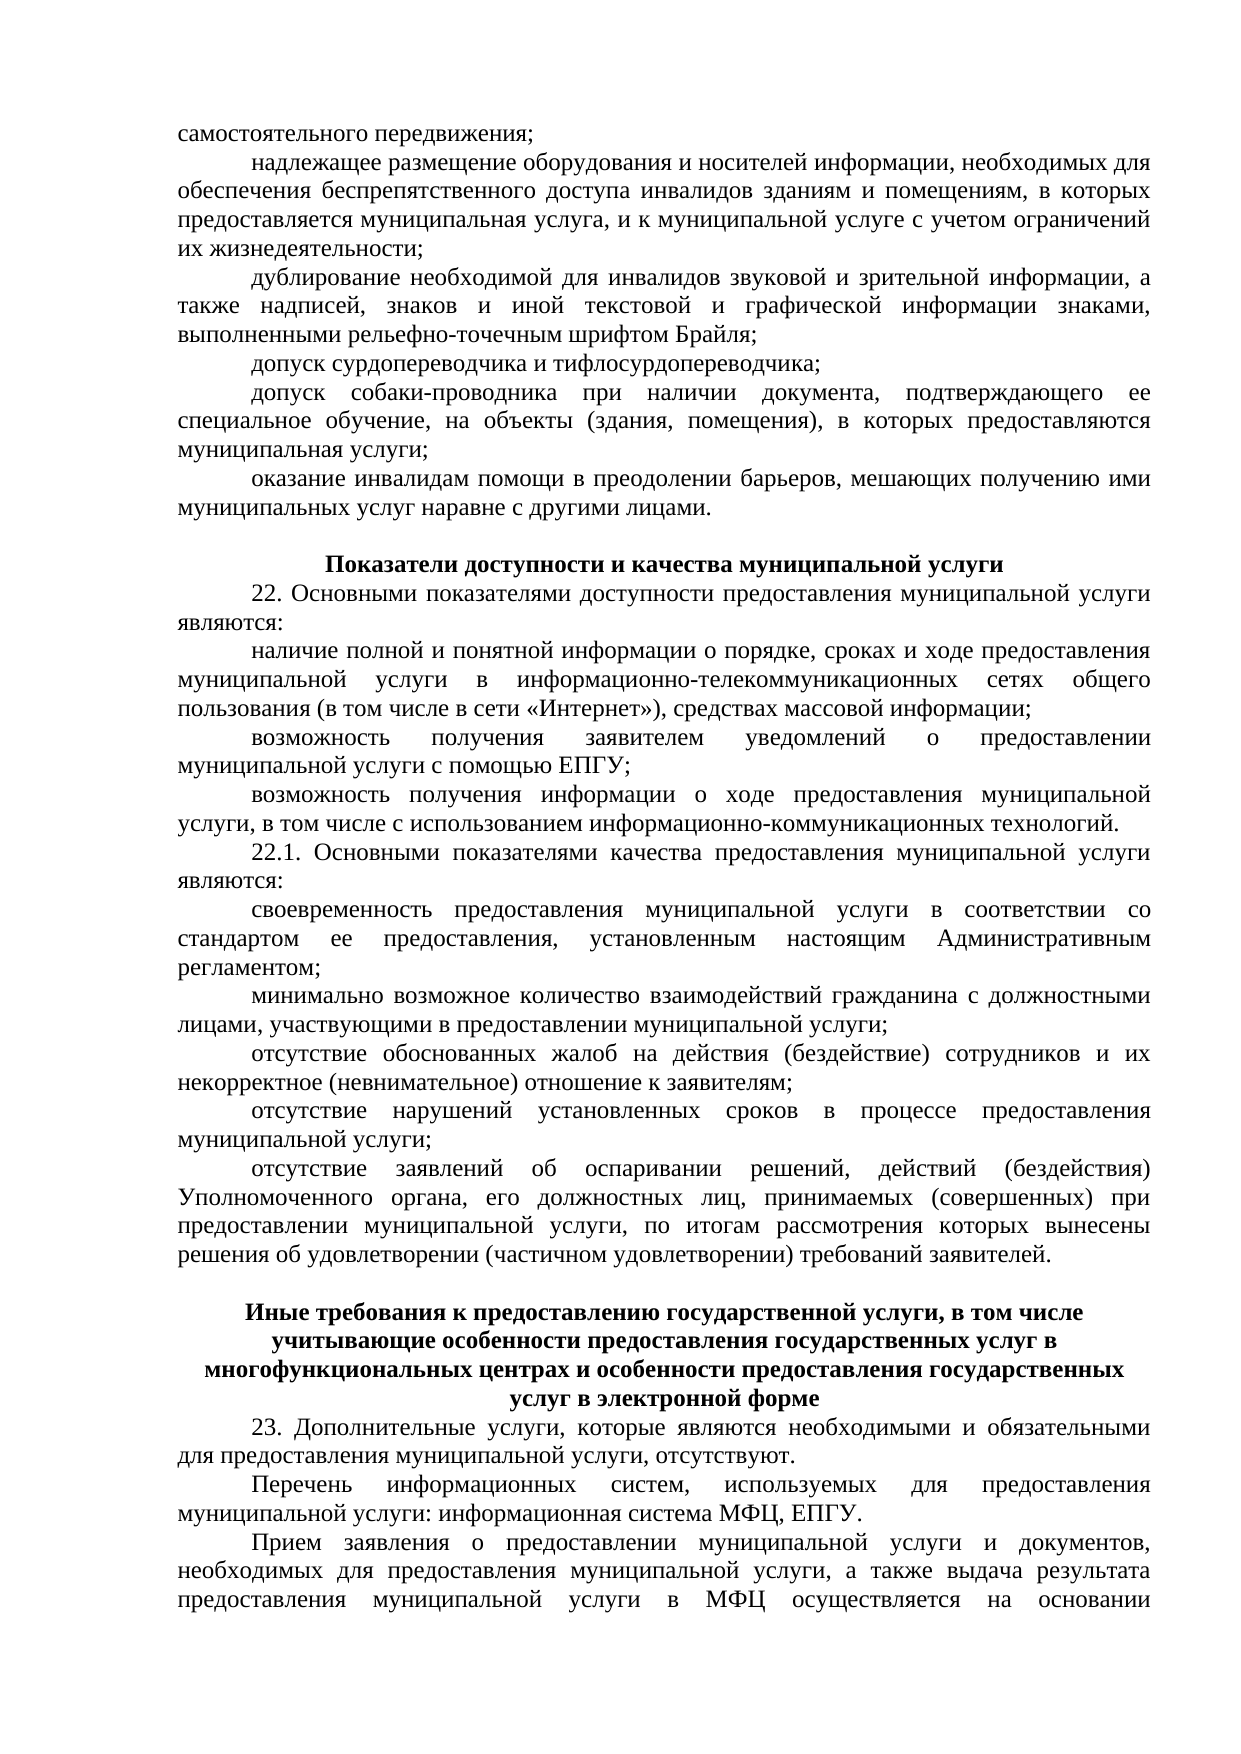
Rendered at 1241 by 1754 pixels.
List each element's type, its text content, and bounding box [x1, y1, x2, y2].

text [177, 118, 1152, 147]
text отсутствие обоснованных жалоб на действия (бездействие) сотрудников и их некорректное (невнимательное) отношение к заявителям; [177, 1038, 1152, 1096]
text 22.1. Основными показателями качества предоставления муниципальной услуги являются: [177, 837, 1152, 894]
text отсутствие заявлений об оспаривании решений, действий (бездействия) Уполномоченного органа, его должностных лиц, принимаемых (совершенных) при предоставлении муниципальной услуги, по итогам рассмотрения которых вынесены решения об удовлетворении (частичном удовлетворении) требований заявителей. [177, 1153, 1152, 1268]
text минимально возможное количество взаимодействий гражданина с должностными лицами, участвующими в предоставлении муниципальной услуги; [177, 981, 1152, 1038]
text 23. Дополнительные услуги, которые являются необходимыми и обязательными для предоставления муниципальной услуги, отсутствуют. [177, 1412, 1152, 1469]
text Перечень информационных систем, используемых для предоставления муниципальной услуги: информационная система МФЦ, ЕПГУ. [177, 1469, 1152, 1527]
text Иные требования к предоставлению государственной услуги, в том числе учитывающие особенности предоставления государственных услуг в многофункциональных центрах и особенности предоставления государственных услуг в электронной форме [177, 1297, 1152, 1412]
text возможность получения заявителем уведомлений о предоставлении муниципальной услуги с помощью ЕПГУ; [177, 722, 1152, 779]
text возможность получения информации о ходе предоставления муниципальной услуги, в том числе с использованием информационно-коммуникационных технологий. [177, 779, 1152, 837]
text дублирование необходимой для инвалидов звуковой и зрительной информации, а также надписей, знаков и иной текстовой и графической информации знаками, выполненными рельефно-точечным шрифтом Брайля; [177, 262, 1152, 348]
text 22. Основными показателями доступности предоставления муниципальной услуги являются: [177, 578, 1152, 636]
text Показатели доступности и качества муниципальной услуги [177, 549, 1152, 578]
text надлежащее размещение оборудования и носителей информации, необходимых для обеспечения беспрепятственного доступа инвалидов зданиям и помещениям, в которых предоставляется муниципальная услуга, и к муниципальной услуге с учетом ограничений их жизнедеятельности; [177, 147, 1152, 262]
text отсутствие нарушений установленных сроков в процессе предоставления муниципальной услуги; [177, 1096, 1152, 1153]
text своевременность предоставления муниципальной услуги в соответствии со стандартом ее предоставления, установленным настоящим Административным регламентом; [177, 894, 1152, 981]
text оказание инвалидам помощи в преодолении барьеров, мешающих получению ими муниципальных услуг наравне с другими лицами. [177, 463, 1152, 521]
text допуск сурдопереводчика и тифлосурдопереводчика; [177, 348, 1152, 377]
text наличие полной и понятной информации о порядке, сроках и ходе предоставления муниципальной услуги в информационно-телекоммуникационных сетях общего пользования (в том числе в сети «Интернет»), средствах массовой информации; [177, 636, 1152, 722]
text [177, 1527, 1152, 1613]
text допуск собаки-проводника при наличии документа, подтверждающего ее специальное обучение, на объекты (здания, помещения), в которых предоставляются муниципальная услуги; [177, 377, 1152, 463]
